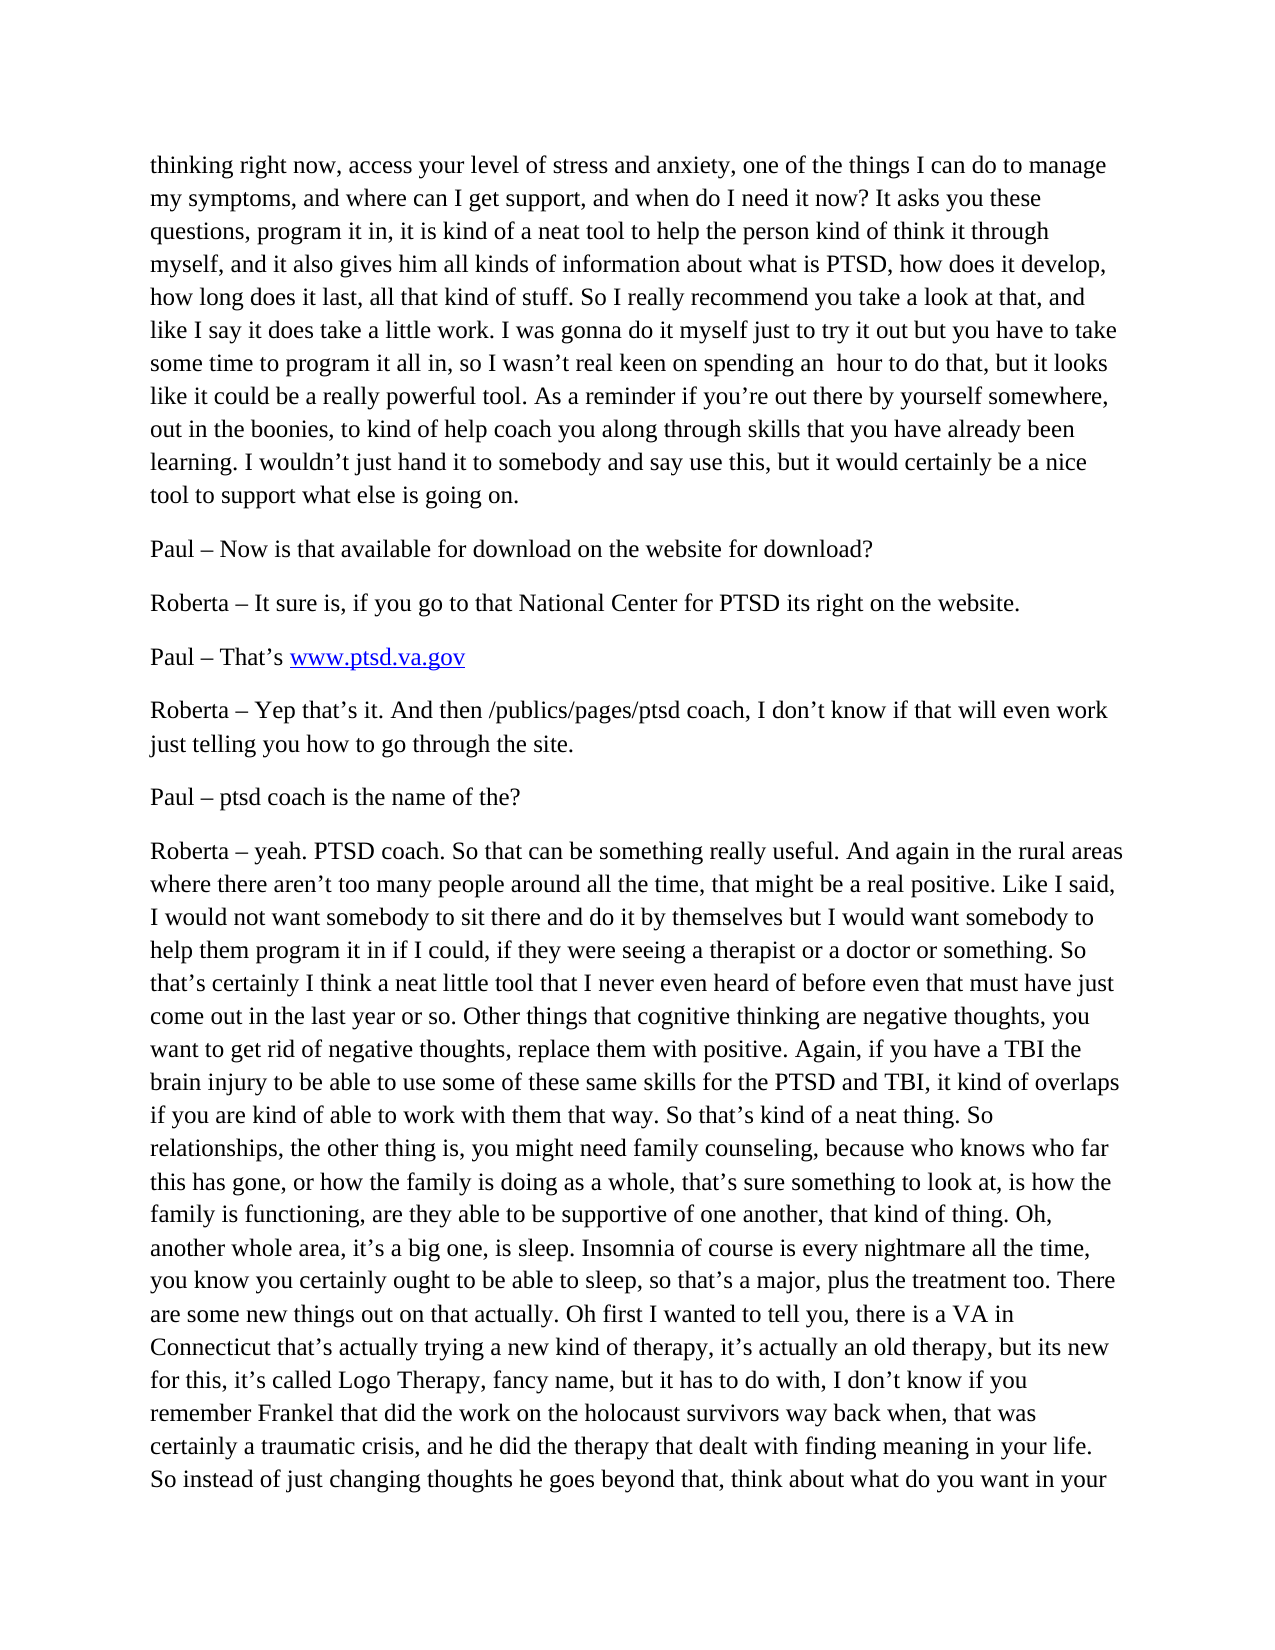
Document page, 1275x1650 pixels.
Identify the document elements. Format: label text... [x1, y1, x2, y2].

text Paul – ptsd coach is the name of the? [150, 782, 1125, 811]
text Roberta – It sure is, if you go to that National Center for PTSD its right on the website. [150, 588, 1125, 617]
text Roberta – Yep that’s it. And then /publics/pages/ptsd coach, I don’t know if that will even work just telling you how to go through the site. [150, 696, 1125, 757]
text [150, 150, 1125, 509]
text Paul – That’s www.ptsd.va.gov [150, 642, 1125, 671]
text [150, 836, 1125, 1492]
text Paul – Now is that available for download on the website for download? [150, 534, 1125, 563]
